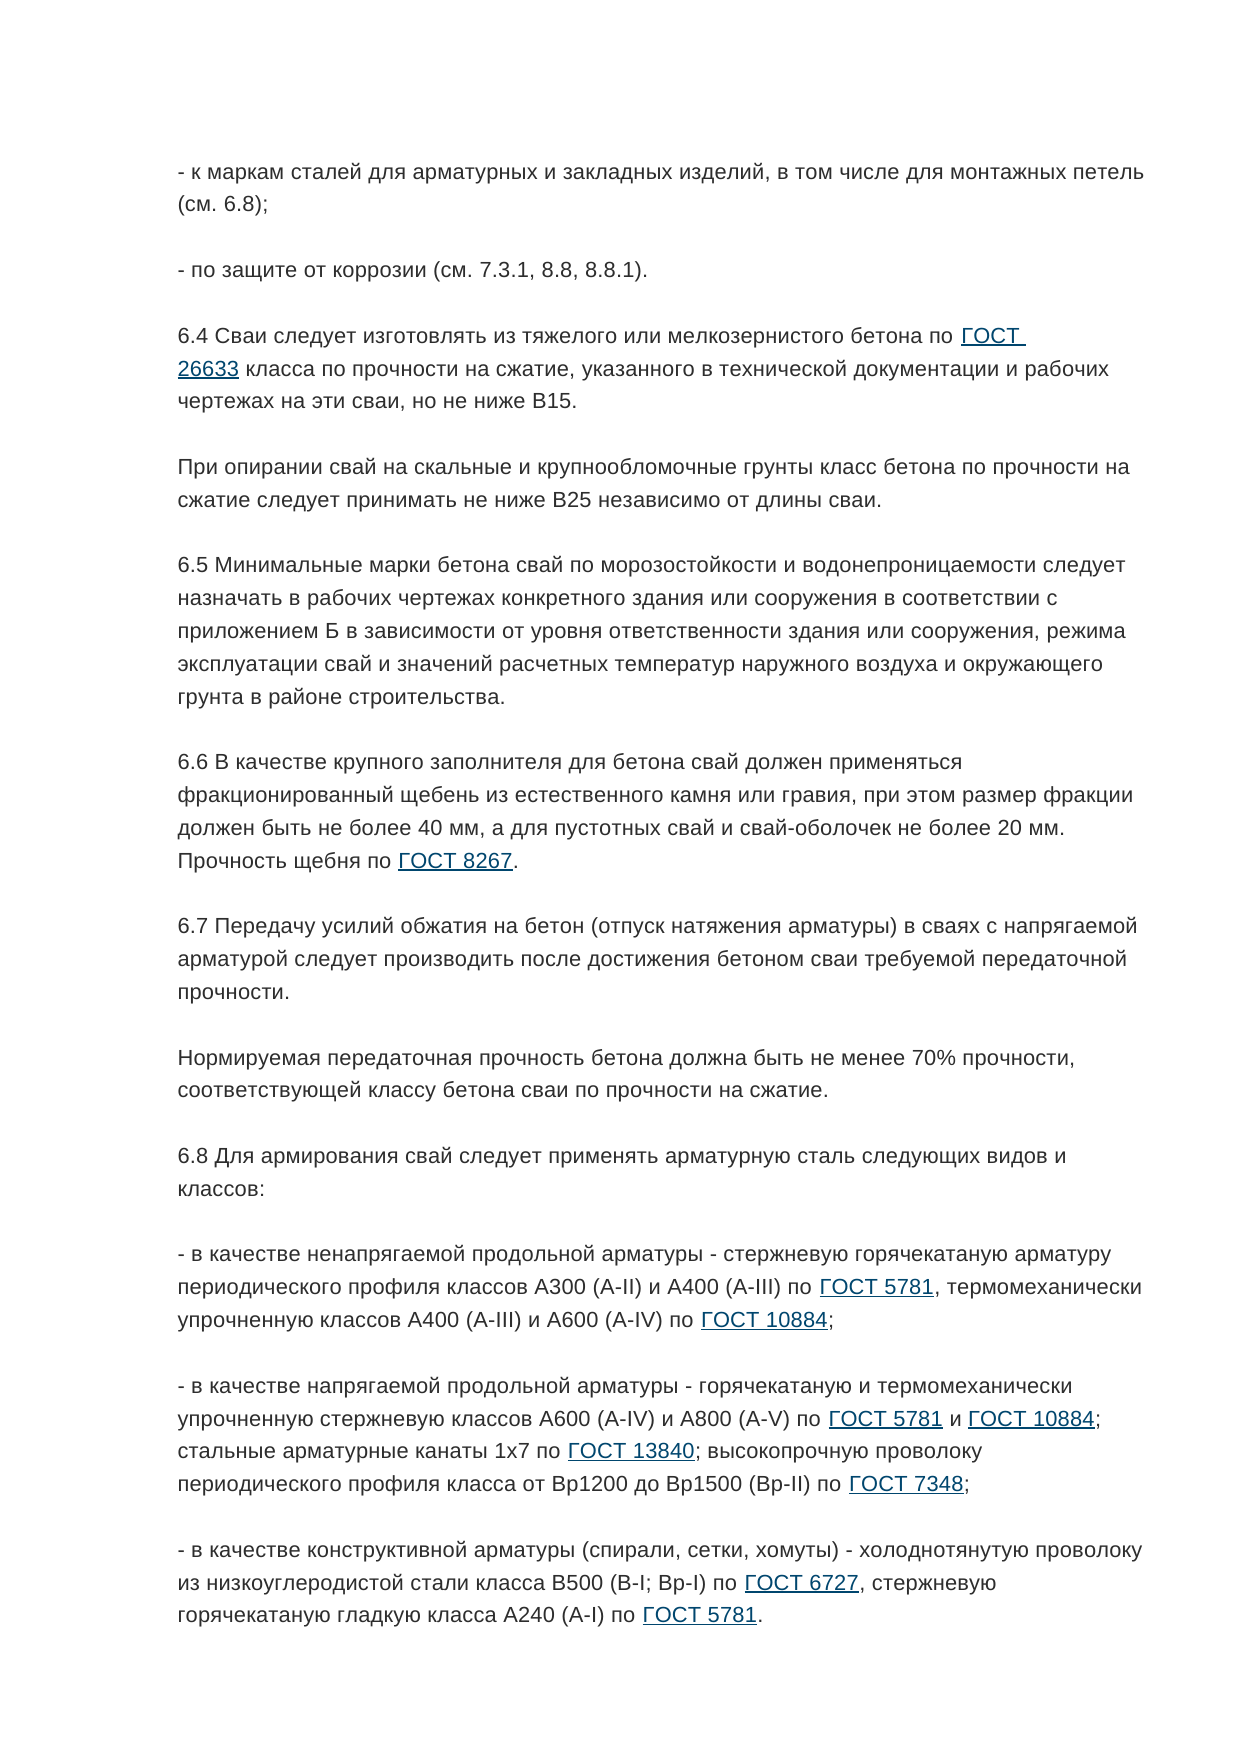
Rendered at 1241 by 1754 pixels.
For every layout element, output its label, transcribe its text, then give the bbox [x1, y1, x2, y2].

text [177, 1135, 1152, 1627]
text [177, 118, 1152, 315]
text 6.5 Минимальные марки бетона свай по морозостойкости и водонепроницаемости следует назначать в рабочих чертежах конкретного здания или сооружения в соответствии с приложением Б в зависимости от уровня ответственности здания или сооружения, режима эксплуатации свай и значений расчетных температур наружного воздуха и окружающего грунта в районе строительства. [177, 545, 1152, 742]
text 6.4 Сваи следует изготовлять из тяжелого или мелкозернистого бетона по ГОСТ 26633 класса по прочности на сжатие, указанного в технической документации и рабочих чертежах на эти сваи, но не ниже В15. При опирании свай на скальные и крупнообломочные грунты класс бетона по прочности на сжатие следует принимать не ниже В25 независимо от длины сваи. [177, 315, 1152, 545]
text 6.6 В качестве крупного заполнителя для бетона свай должен применяться фракционированный щебень из естественного камня или гравия, при этом размер фракции должен быть не более 40 мм, а для пустотных свай и свай-оболочек не более 20 мм. Прочность щебня по ГОСТ 8267. [177, 742, 1152, 906]
text 6.7 Передачу усилий обжатия на бетон (отпуск натяжения арматуры) в сваях с напрягаемой арматурой следует производить после достижения бетоном сваи требуемой передаточной прочности. Нормируемая передаточная прочность бетона должна быть не менее 70% прочности, соответствующей классу бетона сваи по прочности на сжатие. [177, 906, 1152, 1135]
